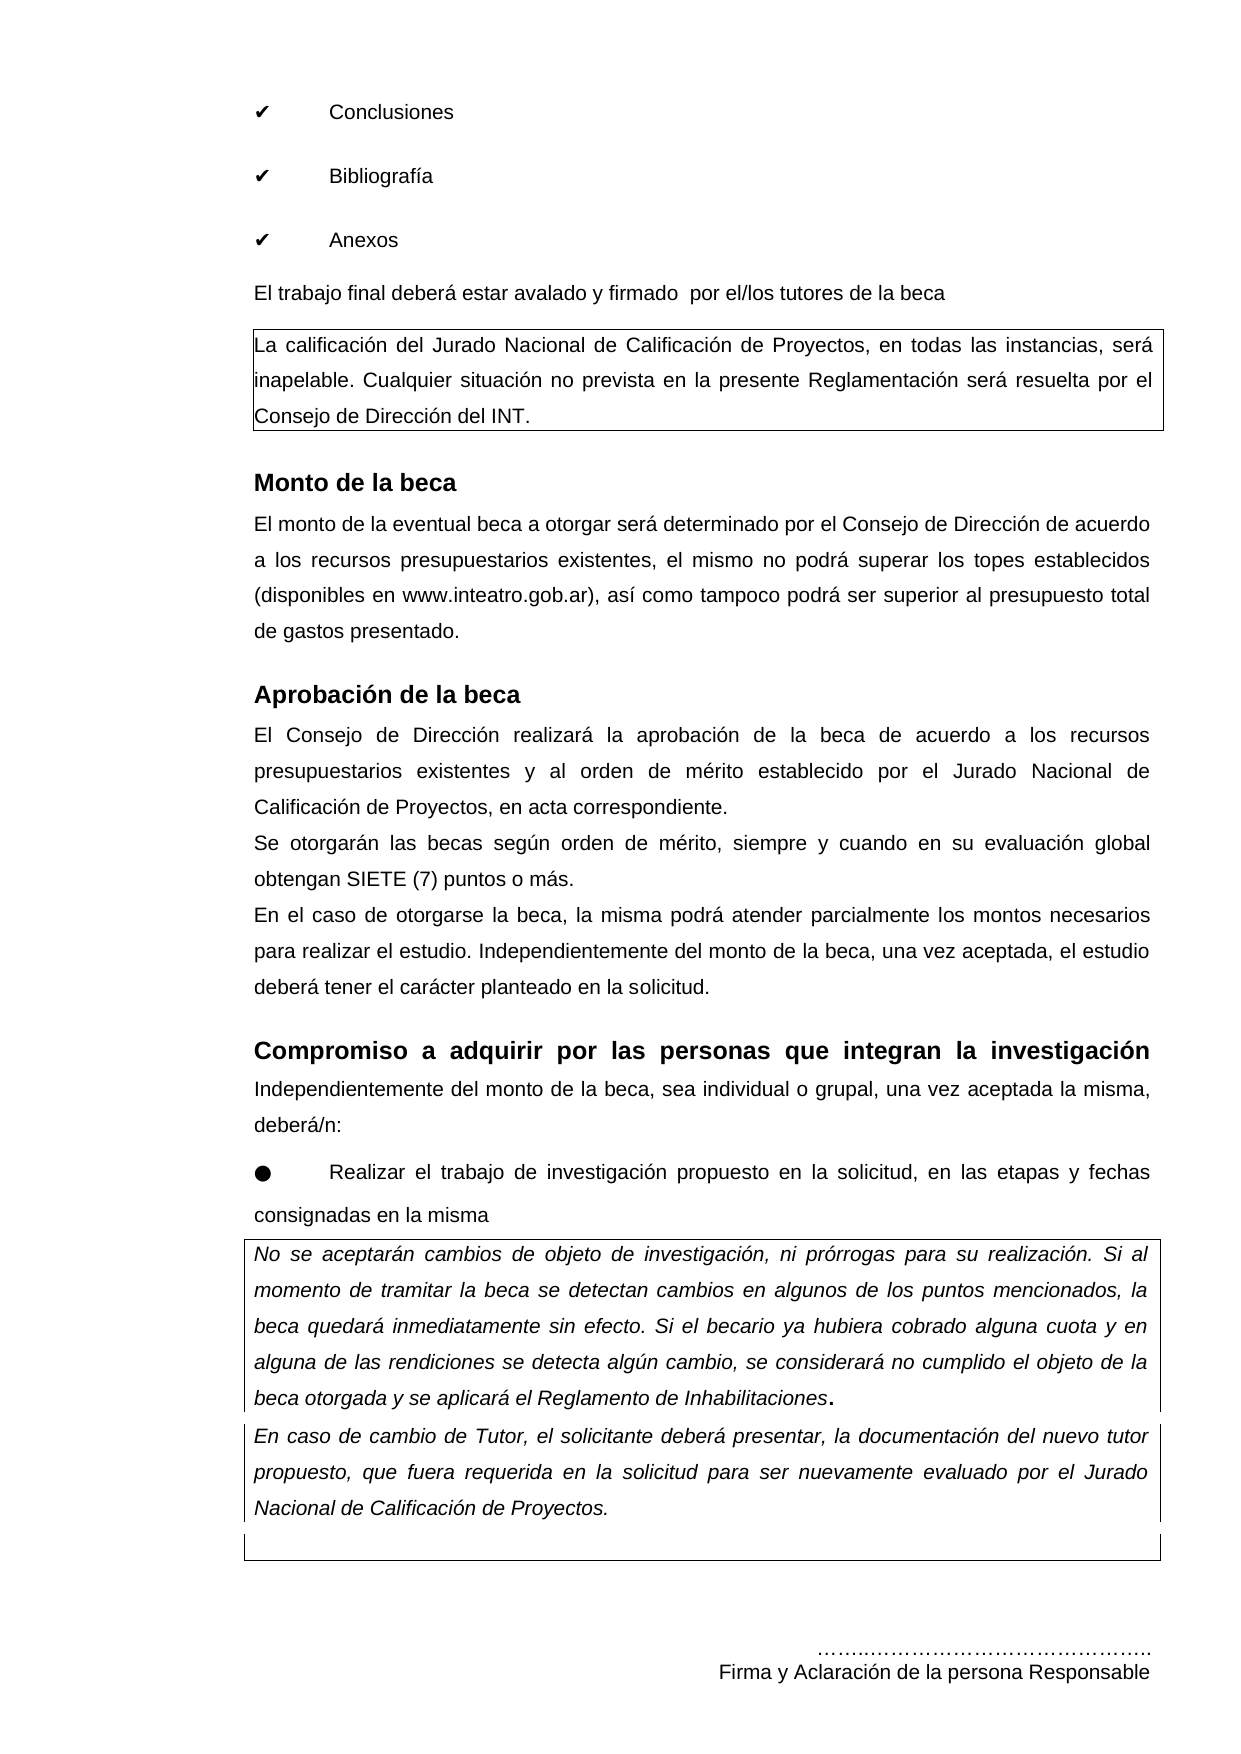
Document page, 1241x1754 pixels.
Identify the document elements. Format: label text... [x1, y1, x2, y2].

text El Consejo de Dirección realizará la aprobación de la beca de acuerdo a los recursos presupuestarios existentes y al orden de mérito establecido por el Jurado Nacional de Calificación de Proyectos, en acta correspondiente. [254, 723, 1152, 819]
text No se aceptarán cambios de objeto de investigación, ni prórrogas para su realización. Si al momento de tramitar la beca se detectan cambios en algunos de los puntos mencionados, la beca quedará inmediatamente sin efecto. Si el becario ya hubiera cobrado alguna cuota y en alguna de las rendiciones se detecta algún cambio, se considerará no cumplido el objeto de la beca otorgada y se aplicará el Reglamento de Inhabilitaciones. [245, 1240, 1160, 1412]
text Compromiso a adquirir por las personas que integran la investigación Independientemente del monto de la beca, sea individual o grupal, una vez aceptada la misma, deberá/n: [254, 1036, 1152, 1136]
list Anexos [254, 217, 1152, 259]
text Monto de la beca [254, 468, 1152, 497]
text En el caso de otorgarse la beca, la misma podrá atender parcialmente los montos necesarios para realizar el estudio. Independientemente del monto de la beca, una vez aceptada, el estudio deberá tener el carácter planteado en la solicitud. [254, 903, 1152, 999]
text Aprobación de la beca [254, 680, 1152, 709]
text En caso de cambio de Tutor, el solicitante deberá presentar, la documentación del nuevo tutor propuesto, que fuera requerida en la solicitud para ser nuevamente evaluado por el Jurado Nacional de Calificación de Proyectos. [245, 1424, 1160, 1522]
text El trabajo final deberá estar avalado y firmado por el/los tutores de la beca [254, 281, 1152, 305]
list Realizar el trabajo de investigación propuesto en la solicitud, en las etapas y fechas consignadas en la misma [254, 1148, 1152, 1227]
list Conclusiones [254, 89, 1152, 131]
list Bibliografía [254, 153, 1152, 195]
text El monto de la eventual beca a otorgar será determinado por el Consejo de Dirección de acuerdo a los recursos presupuestarios existentes, el mismo no podrá superar los topes establecidos (disponibles en www.inteatro.gob.ar), así como tampoco podrá ser superior al presupuesto total de gastos presentado. [254, 511, 1152, 643]
text Se otorgarán las becas según orden de mérito, siempre y cuando en su evaluación global obtengan SIETE (7) puntos o más. [254, 831, 1152, 891]
text La calificación del Jurado Nacional de Calificación de Proyectos, en todas las instancias, será inapelable. Cualquier situación no prevista en la presente Reglamentación será resuelta por el Consejo de Dirección del INT. [254, 330, 1163, 430]
